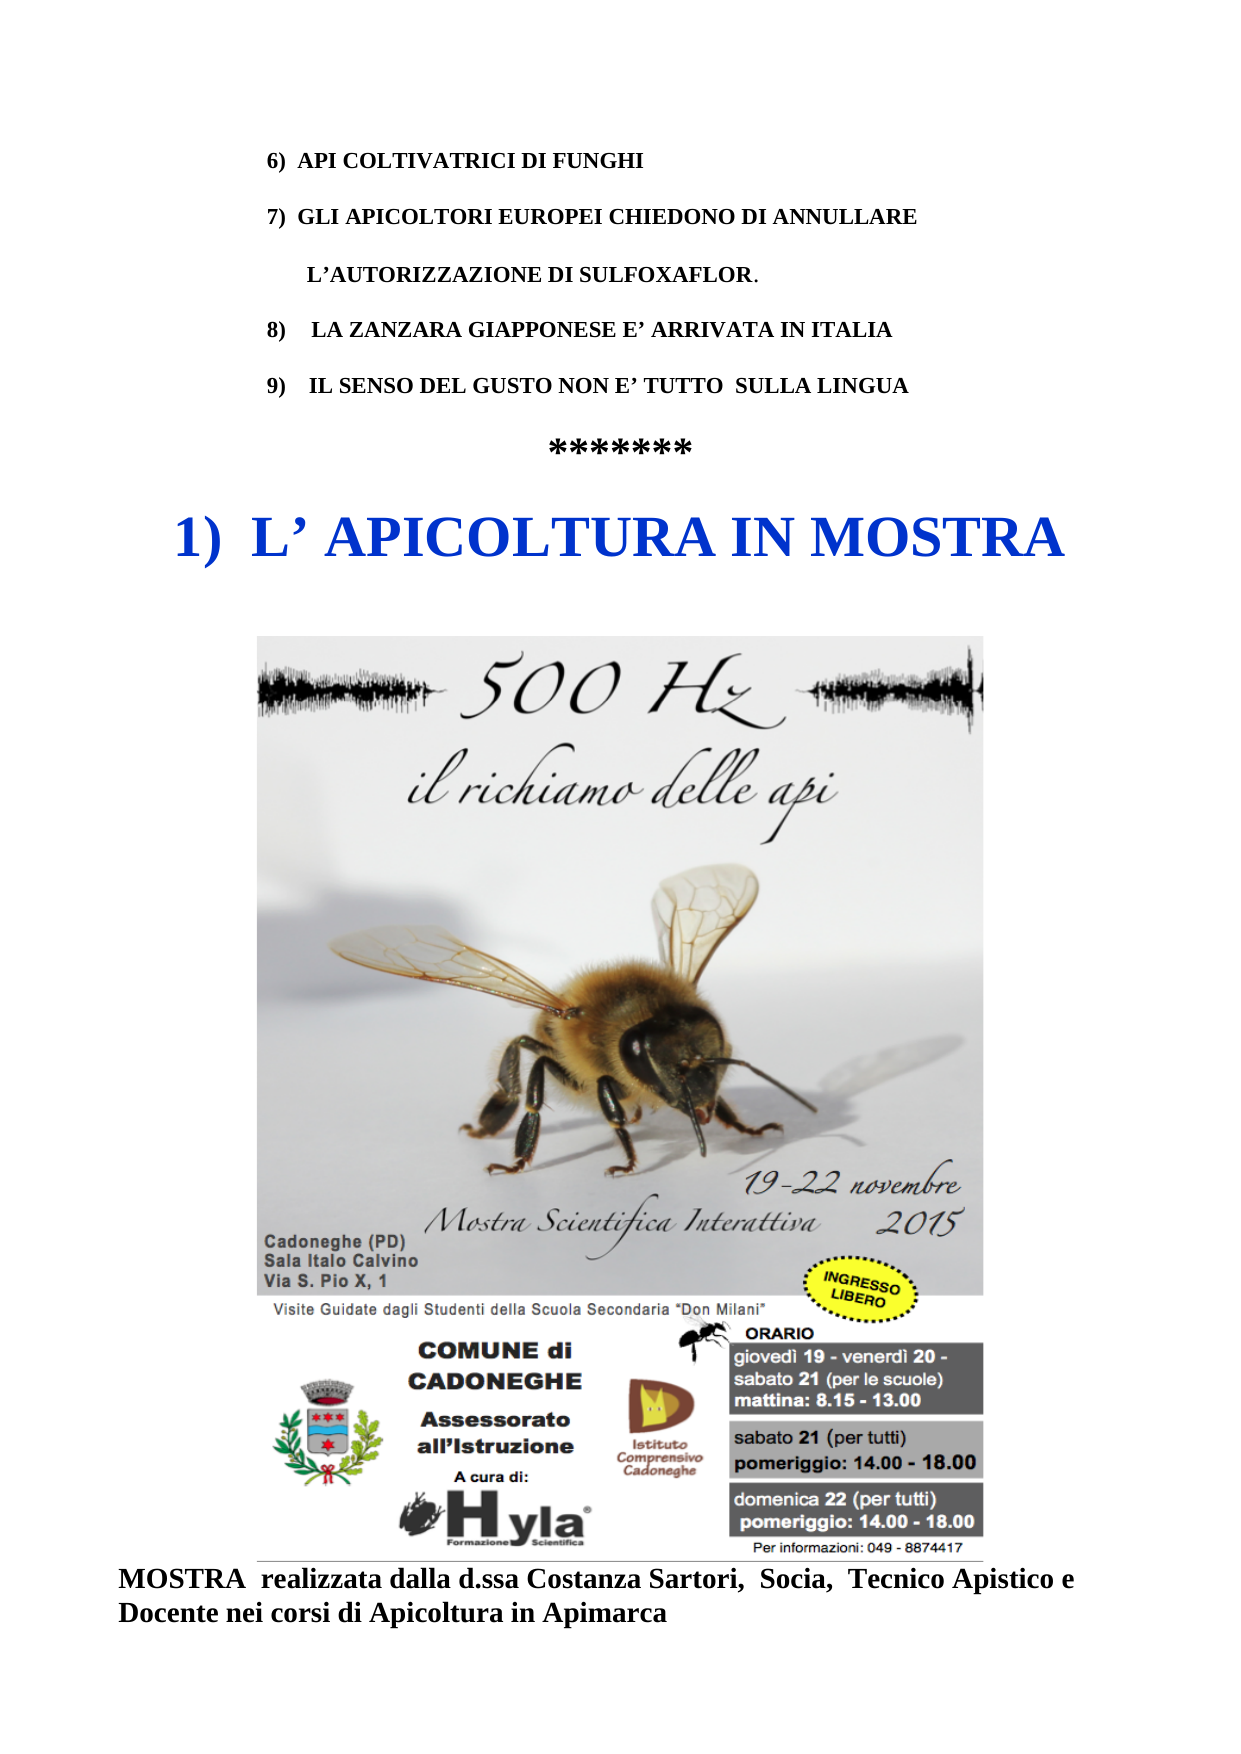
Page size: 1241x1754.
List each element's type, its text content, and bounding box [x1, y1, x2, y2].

text ******* [118, 428, 1122, 476]
text 6) API COLTIVATRICI DI FUNGHI [118, 148, 1122, 174]
text L’AUTORIZZAZIONE DI SULFOXAFLOR. [118, 259, 1122, 287]
text 9) IL SENSO DEL GUSTO NON E’ TUTTO SULLA LINGUA [118, 372, 1122, 398]
picture [256, 636, 984, 1562]
text MOSTRA realizzata dalla d.ssa Costanza Sartori, Socia, Tecnico Apistico e Docente nei corsi di Apicoltura in Apimarca [118, 1561, 1122, 1628]
text 1) L’ APICOLTURA IN MOSTRA [118, 502, 1122, 569]
text 7) GLI APICOLTORI EUROPEI CHIEDONO DI ANNULLARE [118, 203, 1122, 229]
text 8) LA ZANZARA GIAPPONESE E’ ARRIVATA IN ITALIA [118, 317, 1122, 343]
